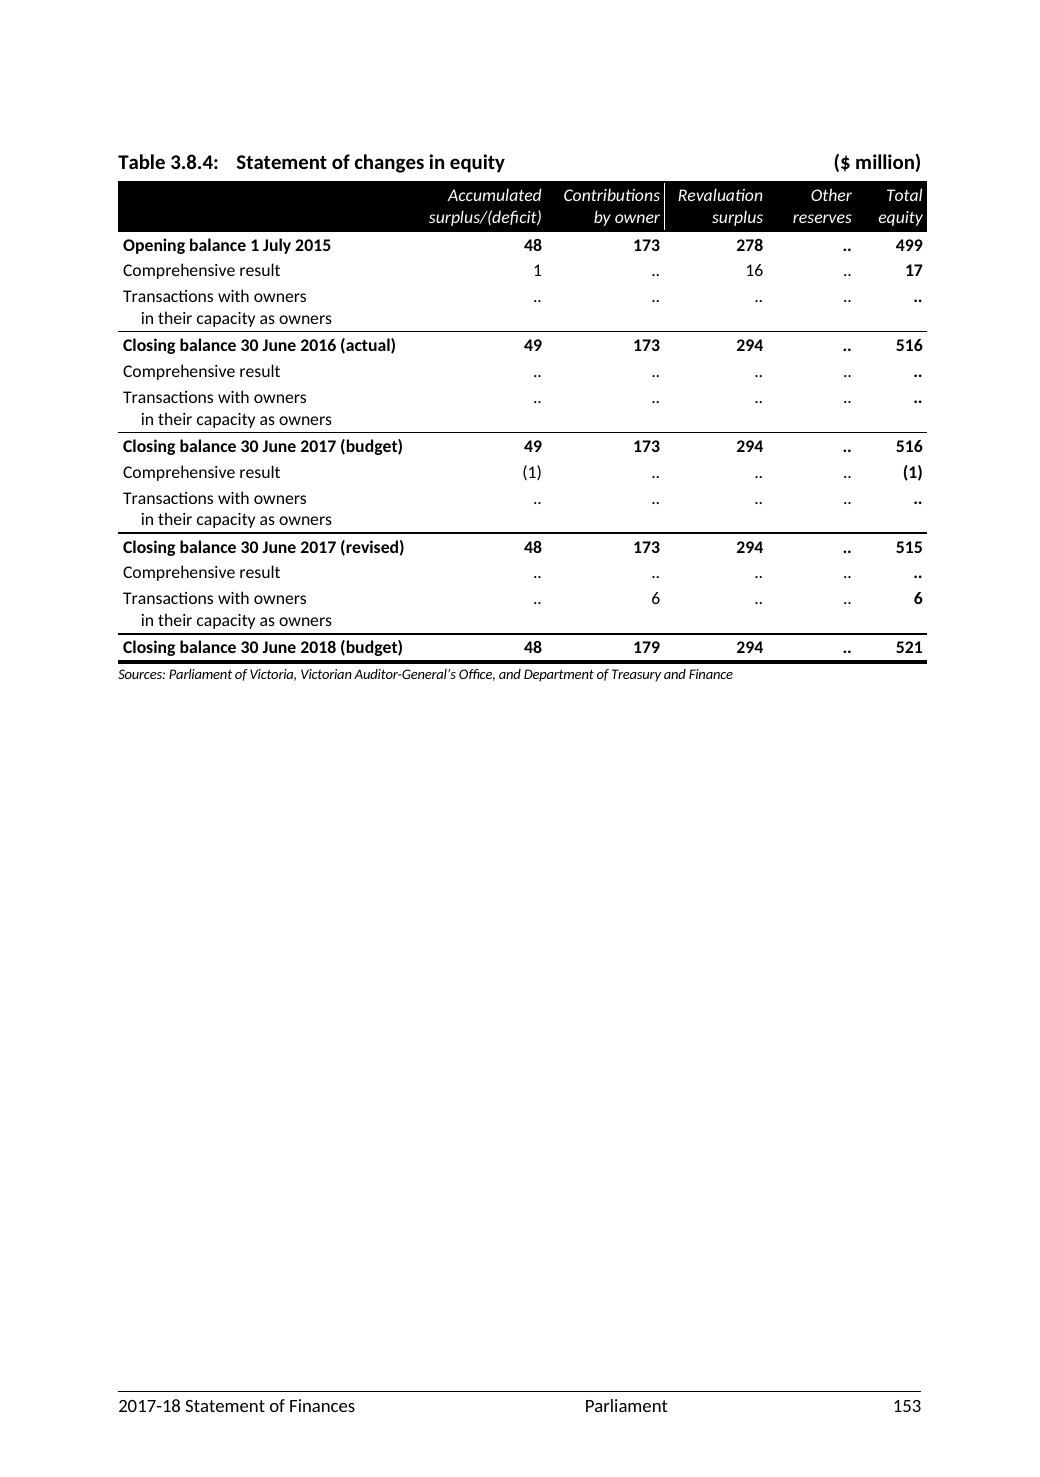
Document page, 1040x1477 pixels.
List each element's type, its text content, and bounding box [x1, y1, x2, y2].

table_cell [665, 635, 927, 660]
subtitle Table 3.8.4: Statement of changes in equity ($ million) [118, 149, 921, 175]
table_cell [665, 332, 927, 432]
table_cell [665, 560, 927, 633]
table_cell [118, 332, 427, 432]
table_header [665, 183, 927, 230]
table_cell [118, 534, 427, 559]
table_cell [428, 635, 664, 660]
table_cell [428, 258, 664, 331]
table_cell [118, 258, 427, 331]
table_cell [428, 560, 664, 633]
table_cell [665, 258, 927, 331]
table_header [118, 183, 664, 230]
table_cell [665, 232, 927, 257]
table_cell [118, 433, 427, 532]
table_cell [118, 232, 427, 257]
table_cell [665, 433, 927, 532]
text Sources: Parliament of Victoria, Victorian Auditor-General’s Office, and Department of Treasury and Finance [118, 666, 921, 683]
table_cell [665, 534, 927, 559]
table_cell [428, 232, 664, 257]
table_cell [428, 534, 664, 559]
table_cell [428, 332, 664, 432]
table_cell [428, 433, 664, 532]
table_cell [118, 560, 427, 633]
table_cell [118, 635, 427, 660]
